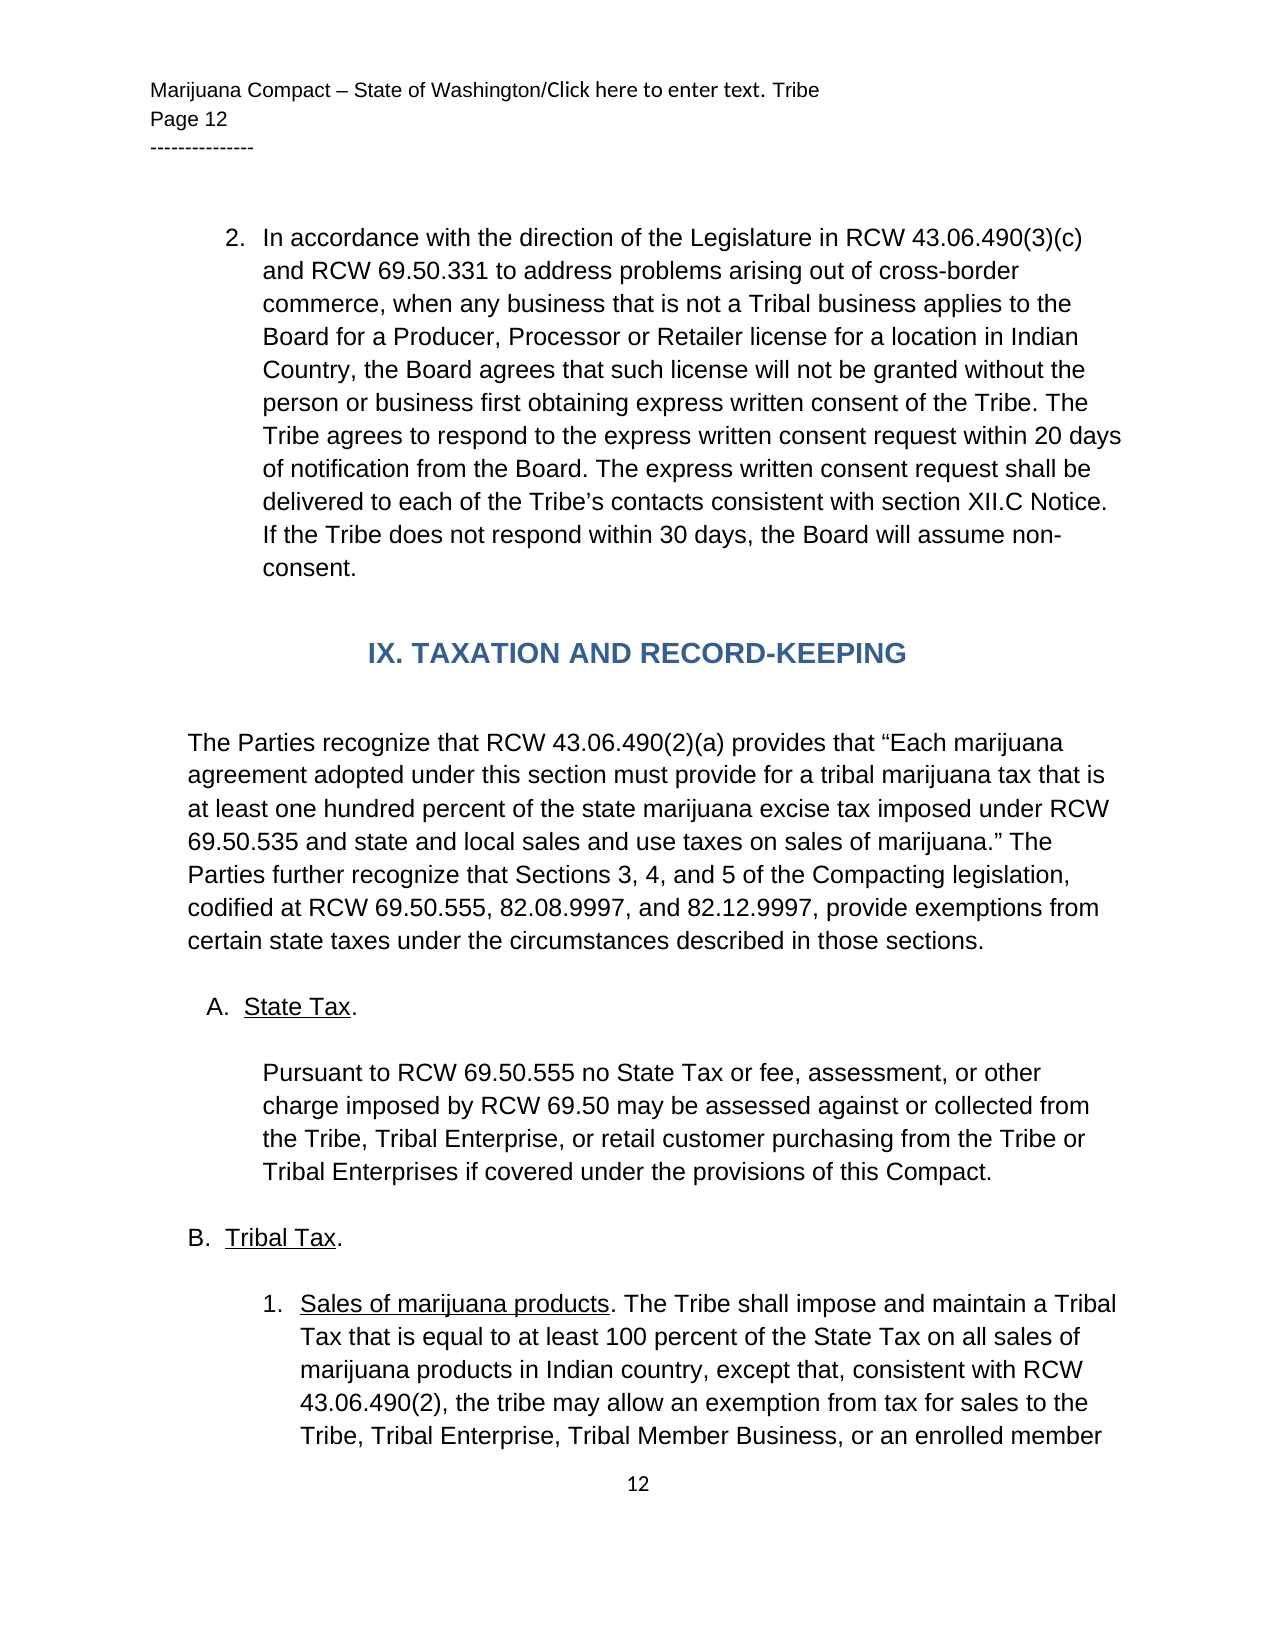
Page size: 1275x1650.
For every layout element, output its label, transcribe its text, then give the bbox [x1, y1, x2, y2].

text Pursuant to RCW 69.50.555 no State Tax or fee, assessment, or other charge imposed by RCW 69.50 may be assessed against or collected from the Tribe, Tribal Enterprise, or retail customer purchasing from the Tribe or Tribal Enterprises if covered under the provisions of this Compact. [262, 1058, 1125, 1186]
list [262, 1289, 1125, 1450]
list Tribal Tax. [187, 1223, 1125, 1252]
subtitle IX. TAXATION AND RECORD-KEEPING [150, 636, 1125, 669]
list State Tax. [206, 992, 1125, 1020]
text The Parties recognize that RCW 43.06.490(2)(a) provides that “Each marijuana agreement adopted under this section must provide for a tribal marijuana tax that is at least one hundred percent of the state marijuana excise tax imposed under RCW 69.50.535 and state and local sales and use taxes on sales of marijuana.” The Parties further recognize that Sections 3, 4, and 5 of the Compacting legislation, codified at RCW 69.50.555, 82.08.9997, and 82.12.9997, provide exemptions from certain state taxes under the circumstances described in those sections. [187, 727, 1125, 954]
list In accordance with the direction of the Legislature in RCW 43.06.490(3)(c) and RCW 69.50.331 to address problems arising out of cross-border commerce, when any business that is not a Tribal business applies to the Board for a Producer, Processor or Retailer license for a location in Indian Country, the Board agrees that such license will not be granted without the person or business first obtaining express written consent of the Tribe. The Tribe agrees to respond to the express written consent request within 20 days of notification from the Board. The express written consent request shall be delivered to each of the Tribe’s contacts consistent with section XII.C Notice. If the Tribe does not respond within 30 days, the Board will assume non-consent. [225, 223, 1125, 582]
